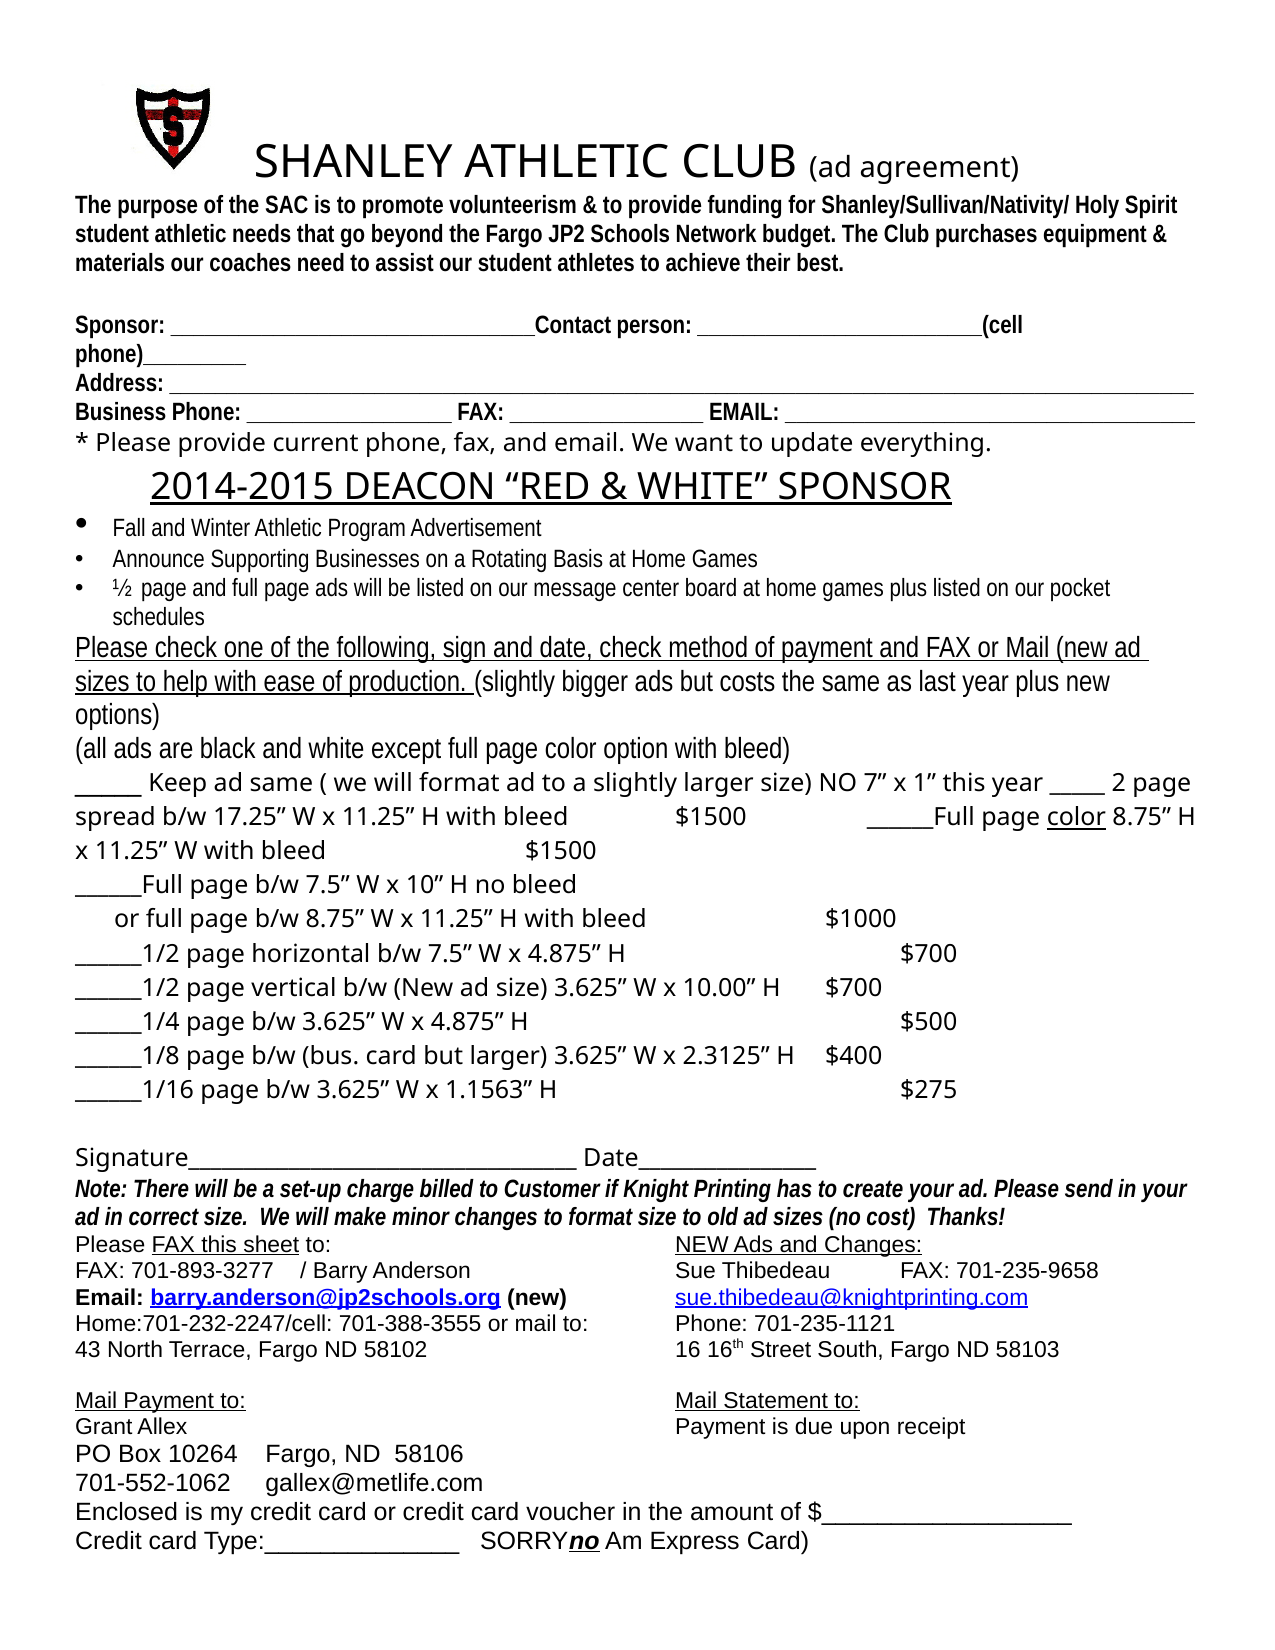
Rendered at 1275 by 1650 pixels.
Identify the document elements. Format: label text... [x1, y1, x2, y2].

text Enclosed is my credit card or credit card voucher in the amount of $__________________ [75, 1497, 1200, 1526]
list ½ page and full page ads will be listed on our message center board at home games plus listed on our pocket schedules [75, 573, 1200, 631]
text ______1/2 page horizontal b/w 7.5” W x 4.875” H $700 [75, 935, 1200, 969]
text * Please provide current phone, fax, and email. We want to update everything. [75, 425, 1200, 459]
text _____ Keep ad same ( we will format ad to a slightly larger size) NO 7” x 1” this year _____ 2 page spread b/w 17.25” W x 11.25” H with bleed $1500 ______Full page color 8.75” H x 11.25” W with bleed $1500 [75, 764, 1200, 867]
text The purpose of the SAC is to promote volunteerism & to provide funding for Shanley/Sullivan/Nativity/ Holy Spirit student athletic needs that go beyond the Fargo JP2 Schools Network budget. The Club purchases equipment & materials our coaches need to assist our student athletes to achieve their best. [75, 191, 1200, 276]
text ______1/8 page b/w (bus. card but larger) 3.625” W x 2.3125” H $400 [75, 1037, 1200, 1071]
text Mail Payment to: Mail Statement to: [75, 1387, 1200, 1413]
text (all ads are black and white except full page color option with bleed) [75, 731, 1200, 764]
text ______1/2 page vertical b/w (New ad size) 3.625” W x 10.00” H $700 [75, 969, 1200, 1003]
text Please FAX this sheet to: NEW Ads and Changes: [75, 1231, 1200, 1257]
text Home:701-232-2247/cell: 701-388-3555 or mail to: Phone: 701-235-1121 [75, 1310, 1200, 1336]
text ______1/16 page b/w 3.625” W x 1.1563” H $275 [75, 1071, 1200, 1106]
text Grant Allex Payment is due upon receipt [75, 1413, 1200, 1439]
text 2014-2015 DEACON “RED & WHITE” SPONSOR [75, 459, 1200, 510]
text ______Full page b/w 7.5” W x 10” H no bleed [75, 867, 1200, 901]
text Signature___________________________________ Date________________ [75, 1139, 1200, 1174]
text Address: __________________________________________________________________________________________ [75, 368, 1200, 396]
text SHANLEY ATHLETIC CLUB (ad agreement) [75, 60, 1200, 191]
text 43 North Terrace, Fargo ND 58102 16 16th Street South, Fargo ND 58103 [75, 1336, 1200, 1363]
text Business Phone: __________________ FAX: _________________ EMAIL: ____________________________________ [75, 396, 1200, 425]
picture [95, 60, 254, 177]
text Email: barry.anderson@jp2schools.org (new) sue.thibedeau@knightprinting.com [75, 1284, 1200, 1310]
text Please check one of the following, sign and date, check method of payment and FAX or Mail (new ad sizes to help with ease of production. (slightly bigger ads but costs the same as last year plus new options) [75, 631, 1200, 731]
text Sponsor: ________________________________Contact person: _________________________(cell phone)_________ [75, 311, 1200, 368]
text ______1/4 page b/w 3.625” W x 4.875” H $500 [75, 1003, 1200, 1037]
text 701-552-1062 gallex@metlife.com [75, 1468, 1200, 1497]
text FAX: 701-893-3277 / Barry Anderson Sue Thibedeau FAX: 701-235-9658 [75, 1257, 1200, 1284]
text or full page b/w 8.75” W x 11.25” H with bleed $1000 [75, 901, 1200, 935]
text Credit card Type:______________ SORRYno Am Express Card) [75, 1526, 1200, 1554]
text PO Box 10264 Fargo, ND 58106 [75, 1439, 1200, 1468]
list Fall and Winter Athletic Program Advertisement [75, 510, 1200, 544]
text Note: There will be a set-up charge billed to Customer if Knight Printing has to create your ad. Please send in your ad in correct size. We will make minor changes to format size to old ad sizes (no cost) Thanks! [75, 1174, 1200, 1231]
list Announce Supporting Businesses on a Rotating Basis at Home Games [75, 544, 1200, 573]
